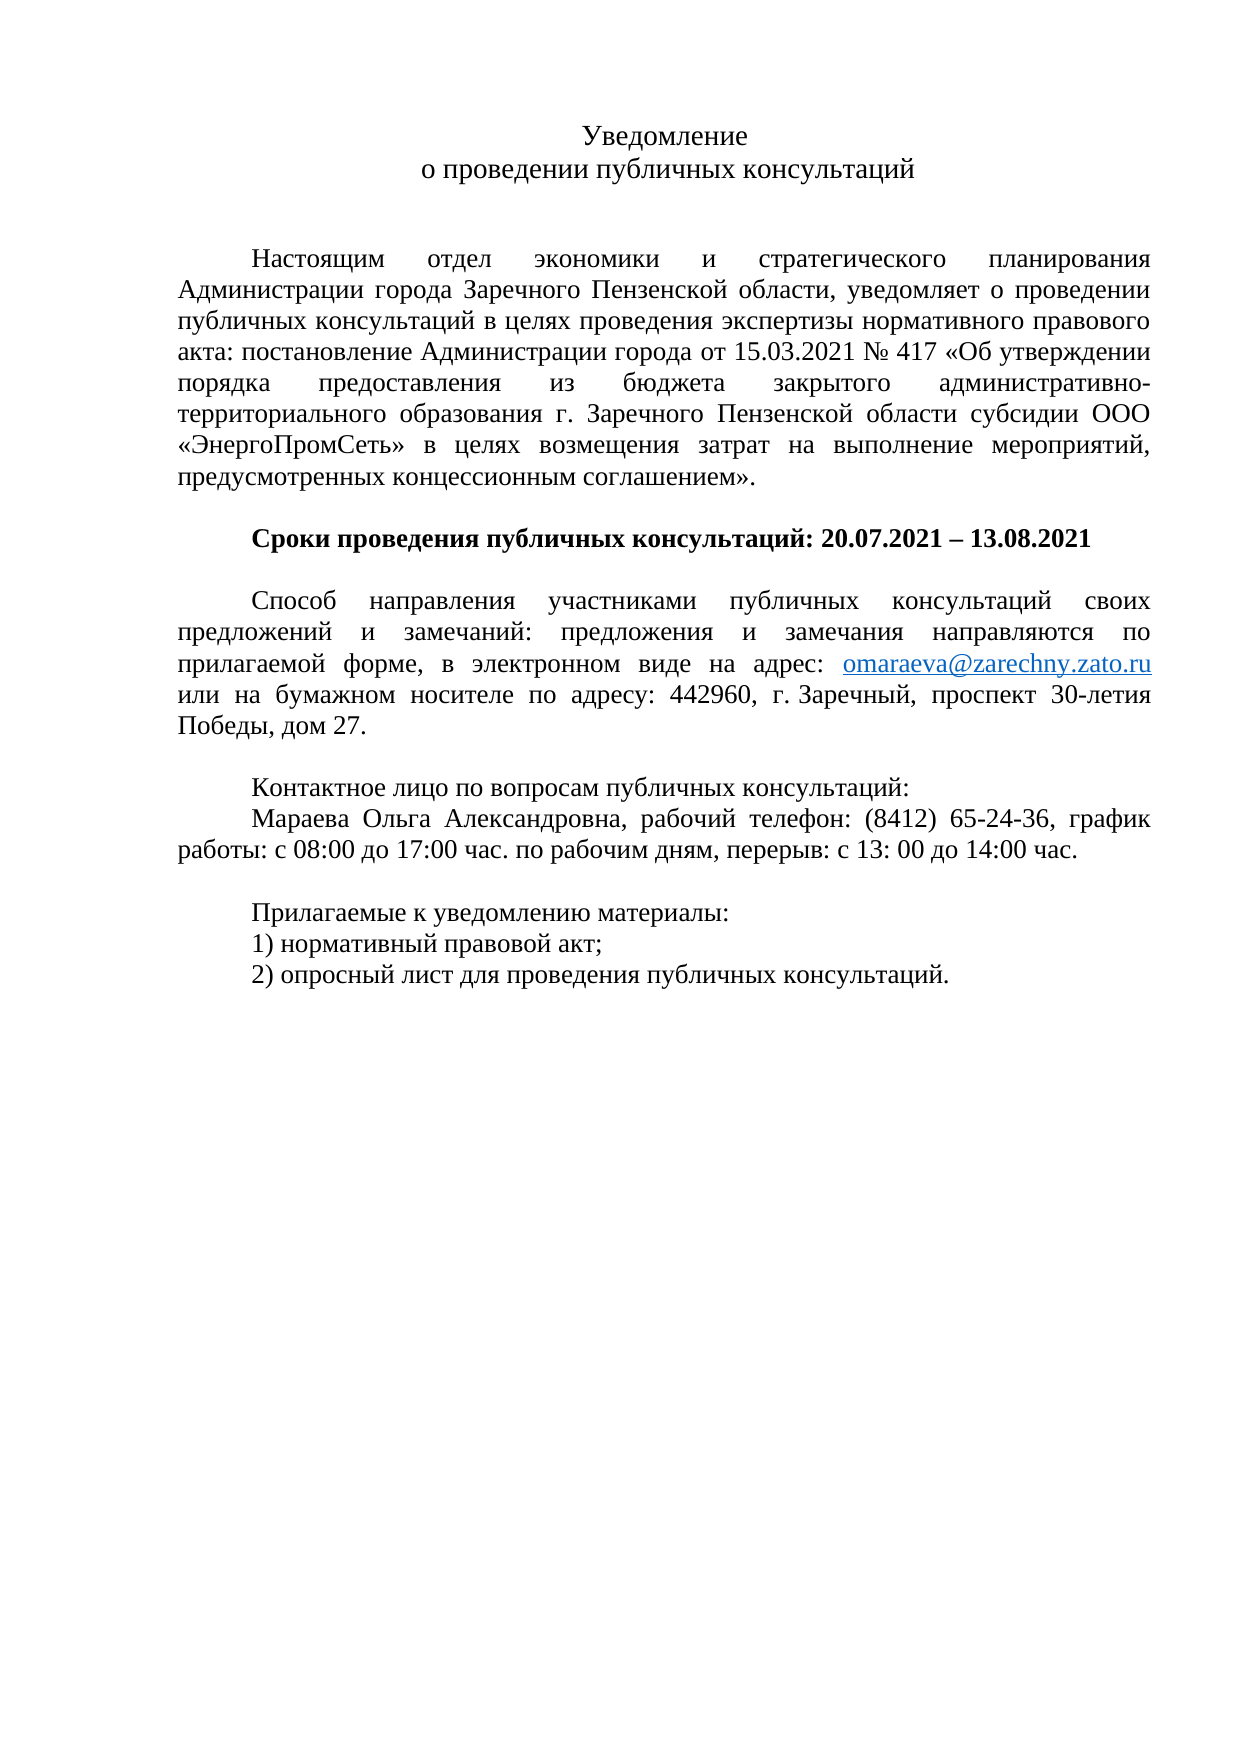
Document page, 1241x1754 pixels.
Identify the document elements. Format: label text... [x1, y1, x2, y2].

text Контактное лицо по вопросам публичных консультаций: [177, 771, 1152, 802]
text Способ направления участниками публичных консультаций своих предложений и замечаний: предложения и замечания направляются по прилагаемой форме, в электронном виде на адрес: omaraeva@zarechny.zato.ru или на бумажном носителе по адресу: 442960, г. Заречный, проспект 30-летия Победы, дом 27. [177, 584, 1152, 740]
text Уведомление [177, 118, 1152, 152]
title Настоящим отдел экономики и стратегического планирования Администрации города Заречного Пензенской области, уведомляет о проведении публичных консультаций в целях проведения экспертизы нормативного правового акта: постановление Администрации города от 15.03.2021 № 417 «Об утверждении порядка предоставления из бюджета закрытого административно-территориального образования г. Заречного Пензенской области субсидии ООО «ЭнергоПромСеть» в целях возмещения затрат на выполнение мероприятий, предусмотренных концессионным соглашением». [177, 242, 1152, 491]
text о проведении публичных консультаций [177, 152, 1152, 185]
text 2) опросный лист для проведения публичных консультаций. [177, 958, 1152, 989]
text Мараева Ольга Александровна, рабочий телефон: (8412) 65-24-36, график работы: с 08:00 до 17:00 час. по рабочим дням, перерыв: с 13: 00 до 14:00 час. [177, 802, 1152, 865]
text Прилагаемые к уведомлению материалы: [177, 896, 1152, 927]
text 1) нормативный правовой акт; [177, 927, 1152, 958]
title Сроки проведения публичных консультаций: 20.07.2021 – 13.08.2021 [177, 522, 1152, 553]
